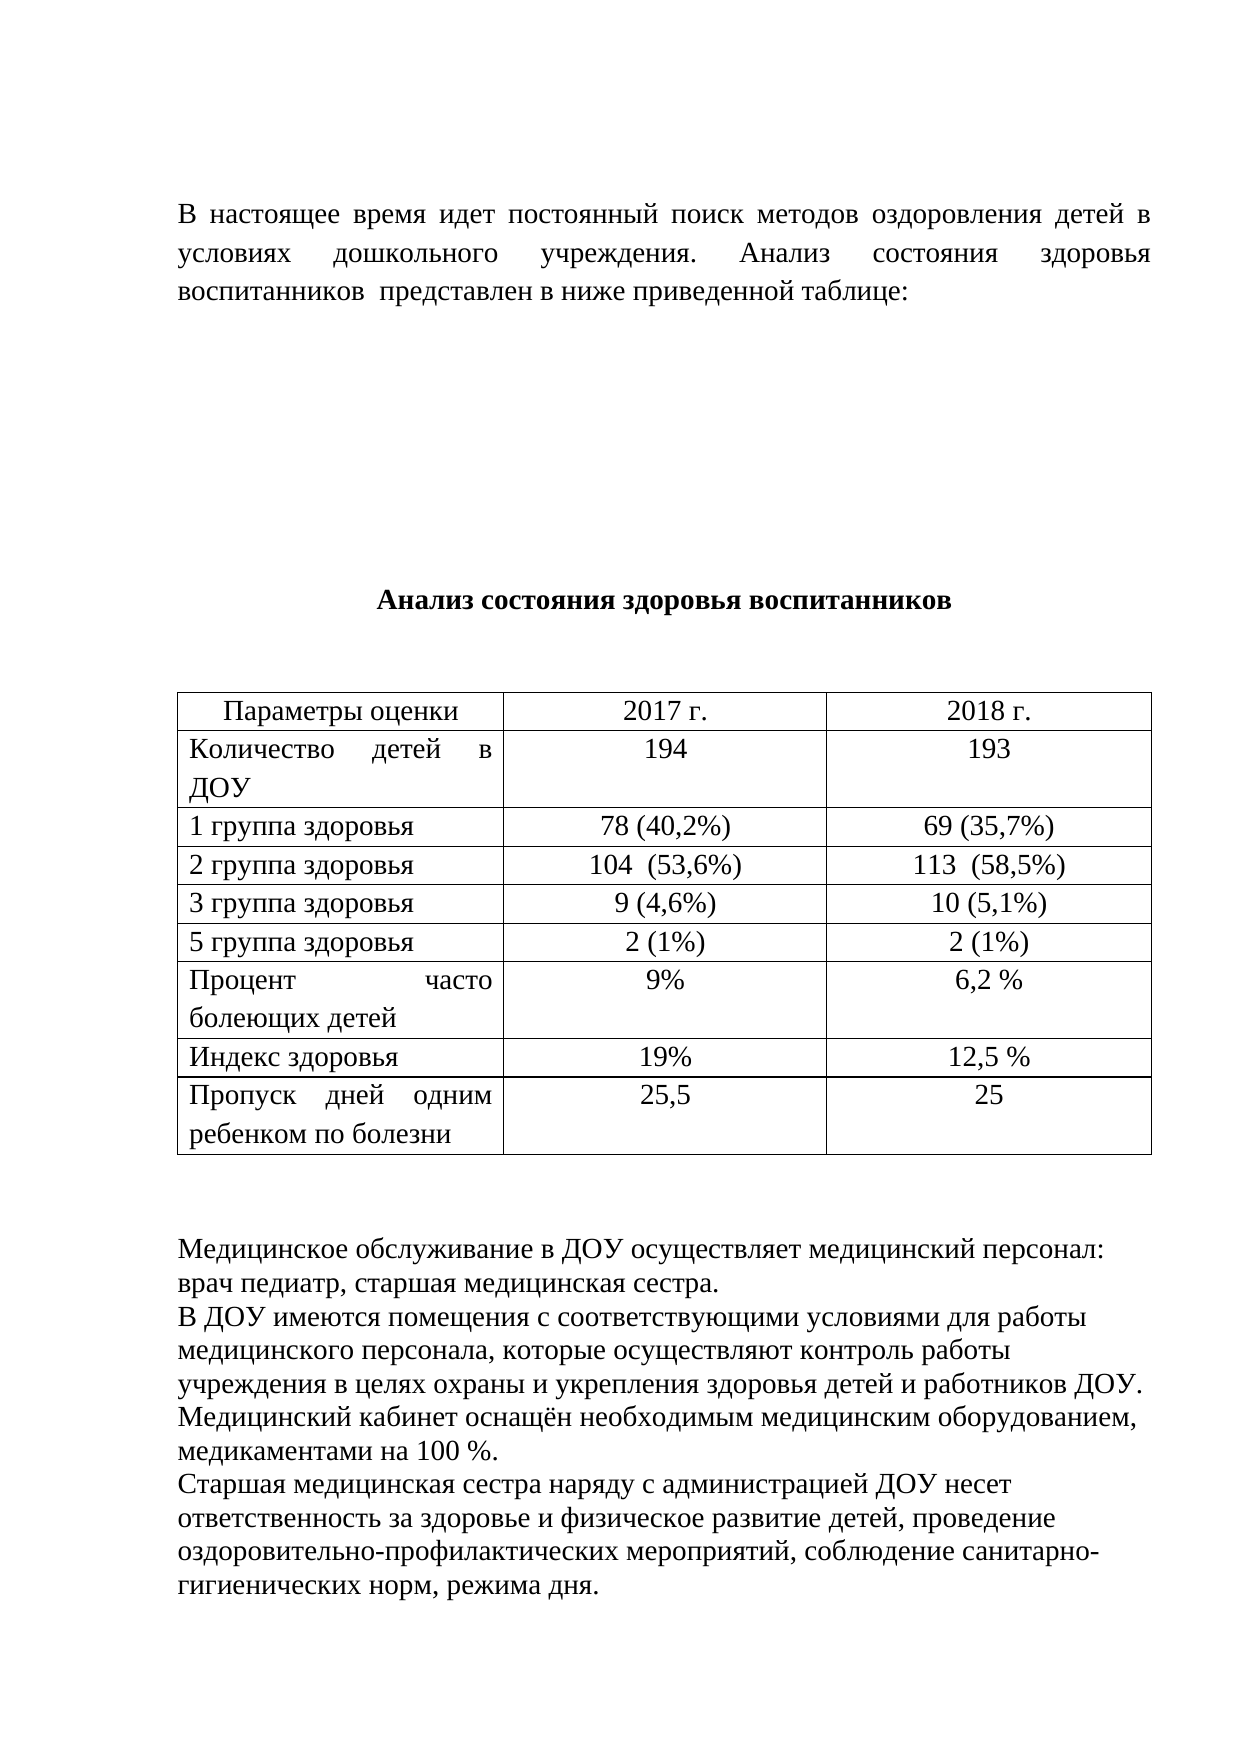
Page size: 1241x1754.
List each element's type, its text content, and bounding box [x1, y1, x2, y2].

text Медицинское обслуживание в ДОУ осуществляет медицинский персонал: врач педиатр, старшая медицинская сестра. [177, 1232, 1152, 1299]
table_cell 1 группа здоровья [178, 808, 503, 846]
table_cell 9% [504, 962, 826, 1038]
table_cell 78 (40,2%) [504, 808, 826, 846]
table_cell 104 (53,6%) [504, 847, 826, 884]
table_header Параметры оценки [178, 693, 503, 730]
table_cell Количество детей в ДОУ [178, 731, 503, 807]
table_cell 6,2 % [827, 962, 1151, 1038]
table_cell Пропуск дней одним ребенком по болезни [178, 1078, 503, 1153]
table_cell 2 (1%) [827, 924, 1151, 961]
text Старшая медицинская сестра наряду с администрацией ДОУ несет ответственность за здоровье и физическое развитие детей, проведение оздоровительно-профилактических мероприятий, соблюдение санитарно-гигиенических норм, режима дня. [177, 1466, 1152, 1601]
table_cell 25 [827, 1078, 1151, 1153]
table_cell 2 группа здоровья [178, 847, 503, 884]
table_cell 10 (5,1%) [827, 885, 1151, 923]
table_cell 3 группа здоровья [178, 885, 503, 923]
table_cell 2 (1%) [504, 924, 826, 961]
table_header 2018 г. [827, 693, 1151, 730]
table_cell 12,5 % [827, 1039, 1151, 1076]
table_cell Индекс здоровья [178, 1039, 503, 1076]
table_cell 69 (35,7%) [827, 808, 1151, 846]
table_cell 19% [504, 1039, 826, 1076]
table_cell 5 группа здоровья [178, 924, 503, 961]
table_cell 194 [504, 731, 826, 807]
text В настоящее время идет постоянный поиск методов оздоровления детей в условиях дошкольного учреждения. Анализ состояния здоровья воспитанников представлен в ниже приведенной таблице: [177, 196, 1152, 307]
text Анализ состояния здоровья воспитанников [177, 582, 1152, 615]
table_header 2017 г. [504, 693, 826, 730]
table_cell Процент часто болеющих детей [178, 962, 503, 1038]
table_cell 9 (4,6%) [504, 885, 826, 923]
table_cell 193 [827, 731, 1151, 807]
text В ДОУ имеются помещения с соответствующими условиями для работы медицинского персонала, которые осуществляют контроль работы учреждения в целях охраны и укрепления здоровья детей и работников ДОУ. Медицинский кабинет оснащён необходимым медицинским оборудованием, медикаментами на 100 %. [177, 1299, 1152, 1466]
table_cell 113 (58,5%) [827, 847, 1151, 884]
table_cell 25,5 [504, 1078, 826, 1153]
